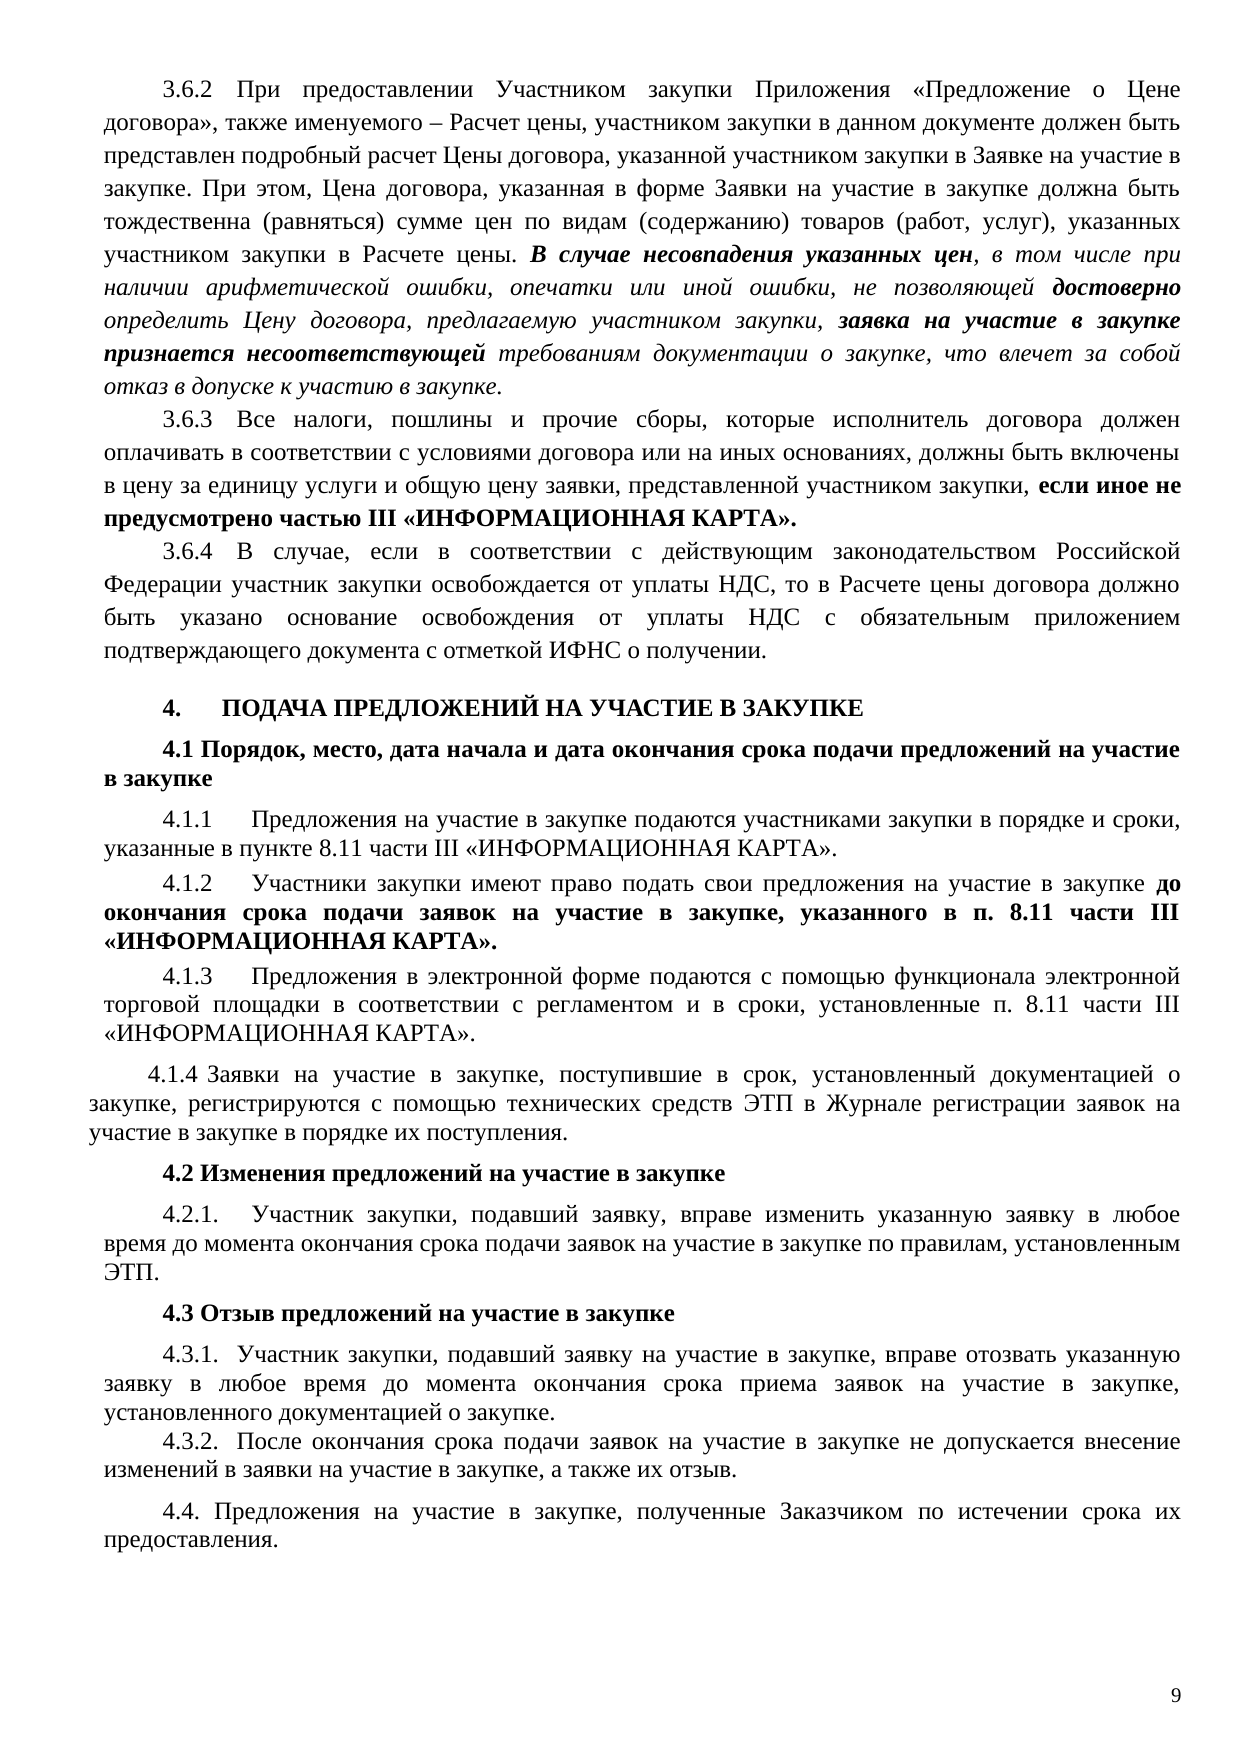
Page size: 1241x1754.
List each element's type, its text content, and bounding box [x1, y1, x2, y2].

list После окончания срока подачи заявок на участие в закупке не допускается внесение изменений в заявки на участие в закупке, а также их отзыв. [103, 1426, 1181, 1483]
subtitle 4.1 Порядок, место, дата начала и дата окончания срока подачи предложений на участие в закупке [103, 734, 1181, 792]
subtitle 4.3 Отзыв предложений на участие в закупке [103, 1298, 1181, 1327]
list Все налоги, пошлины и прочие сборы, которые исполнитель договора должен оплачивать в соответствии с условиями договора или на иных основаниях, должны быть включены в цену за единицу услуги и общую цену заявки, представленной участником закупки, если иное не предусмотрено частью III «ИНФОРМАЦИОННАЯ КАРТА». [103, 404, 1181, 532]
subtitle Предложения на участие в закупке подаются участниками закупки в порядке и сроки, указанные в пункте 8.11 части III «ИНФОРМАЦИОННАЯ КАРТА». [103, 804, 1181, 862]
list Участник закупки, подавший заявку на участие в закупке, вправе отозвать указанную заявку в любое время до момента окончания срока приема заявок на участие в закупке, установленного документацией о закупке. [103, 1339, 1181, 1426]
list Участник закупки, подавший заявку, вправе изменить указанную заявку в любое время до момента окончания срока подачи заявок на участие в закупке по правилам, установленным ЭТП. [103, 1199, 1181, 1286]
list В случае, если в соответствии с действующим законодательством Российской Федерации участник закупки освобождается от уплаты НДС, то в Расчете цены договора должно быть указано основание освобождения от уплаты НДС с обязательным приложением подтверждающего документа с отметкой ИФНС о получении. [103, 536, 1181, 664]
subtitle Заявки на участие в закупке, поступившие в срок, установленный документацией о закупке, регистрируются с помощью технических средств ЭТП в Журнале регистрации заявок на участие в закупке в порядке их поступления. [89, 1059, 1181, 1146]
subtitle 4.4. Предложения на участие в закупке, полученные Заказчиком по истечении срока их предоставления. [103, 1496, 1181, 1553]
list При предоставлении Участником закупки Приложения «Предложение о Цене договора», также именуемого – Расчет цены, участником закупки в данном документе должен быть представлен подробный расчет Цены договора, указанной участником закупки в Заявке на участие в закупке. При этом, Цена договора, указанная в форме Заявки на участие в закупке должна быть тождественна (равняться) сумме цен по видам (содержанию) товаров (работ, услуг), указанных участником закупки в Расчете цены. В случае несовпадения указанных цен, в том числе при наличии арифметической ошибки, опечатки или иной ошибки, не позволяющей достоверно определить Цену договора, предлагаемую участником закупки, заявка на участие в закупке признается несоответствующей требованиям документации о закупке, что влечет за собой отказ в допуске к участию в закупке. [103, 74, 1181, 400]
subtitle Участники закупки имеют право подать свои предложения на участие в закупке до окончания срока подачи заявок на участие в закупке, указанного в п. 8.11 части III «ИНФОРМАЦИОННАЯ КАРТА». [103, 868, 1181, 954]
subtitle Предложения в электронной форме подаются с помощью функционала электронной торговой площадки в соответствии с регламентом и в сроки, установленные п. 8.11 части III «ИНФОРМАЦИОННАЯ КАРТА». [103, 961, 1181, 1047]
subtitle 4.2 Изменения предложений на участие в закупке [148, 1158, 1181, 1187]
subtitle ПОДАЧА ПРЕДЛОЖЕНИЙ НА УЧАСТИЕ В ЗАКУПКЕ [103, 693, 1181, 722]
